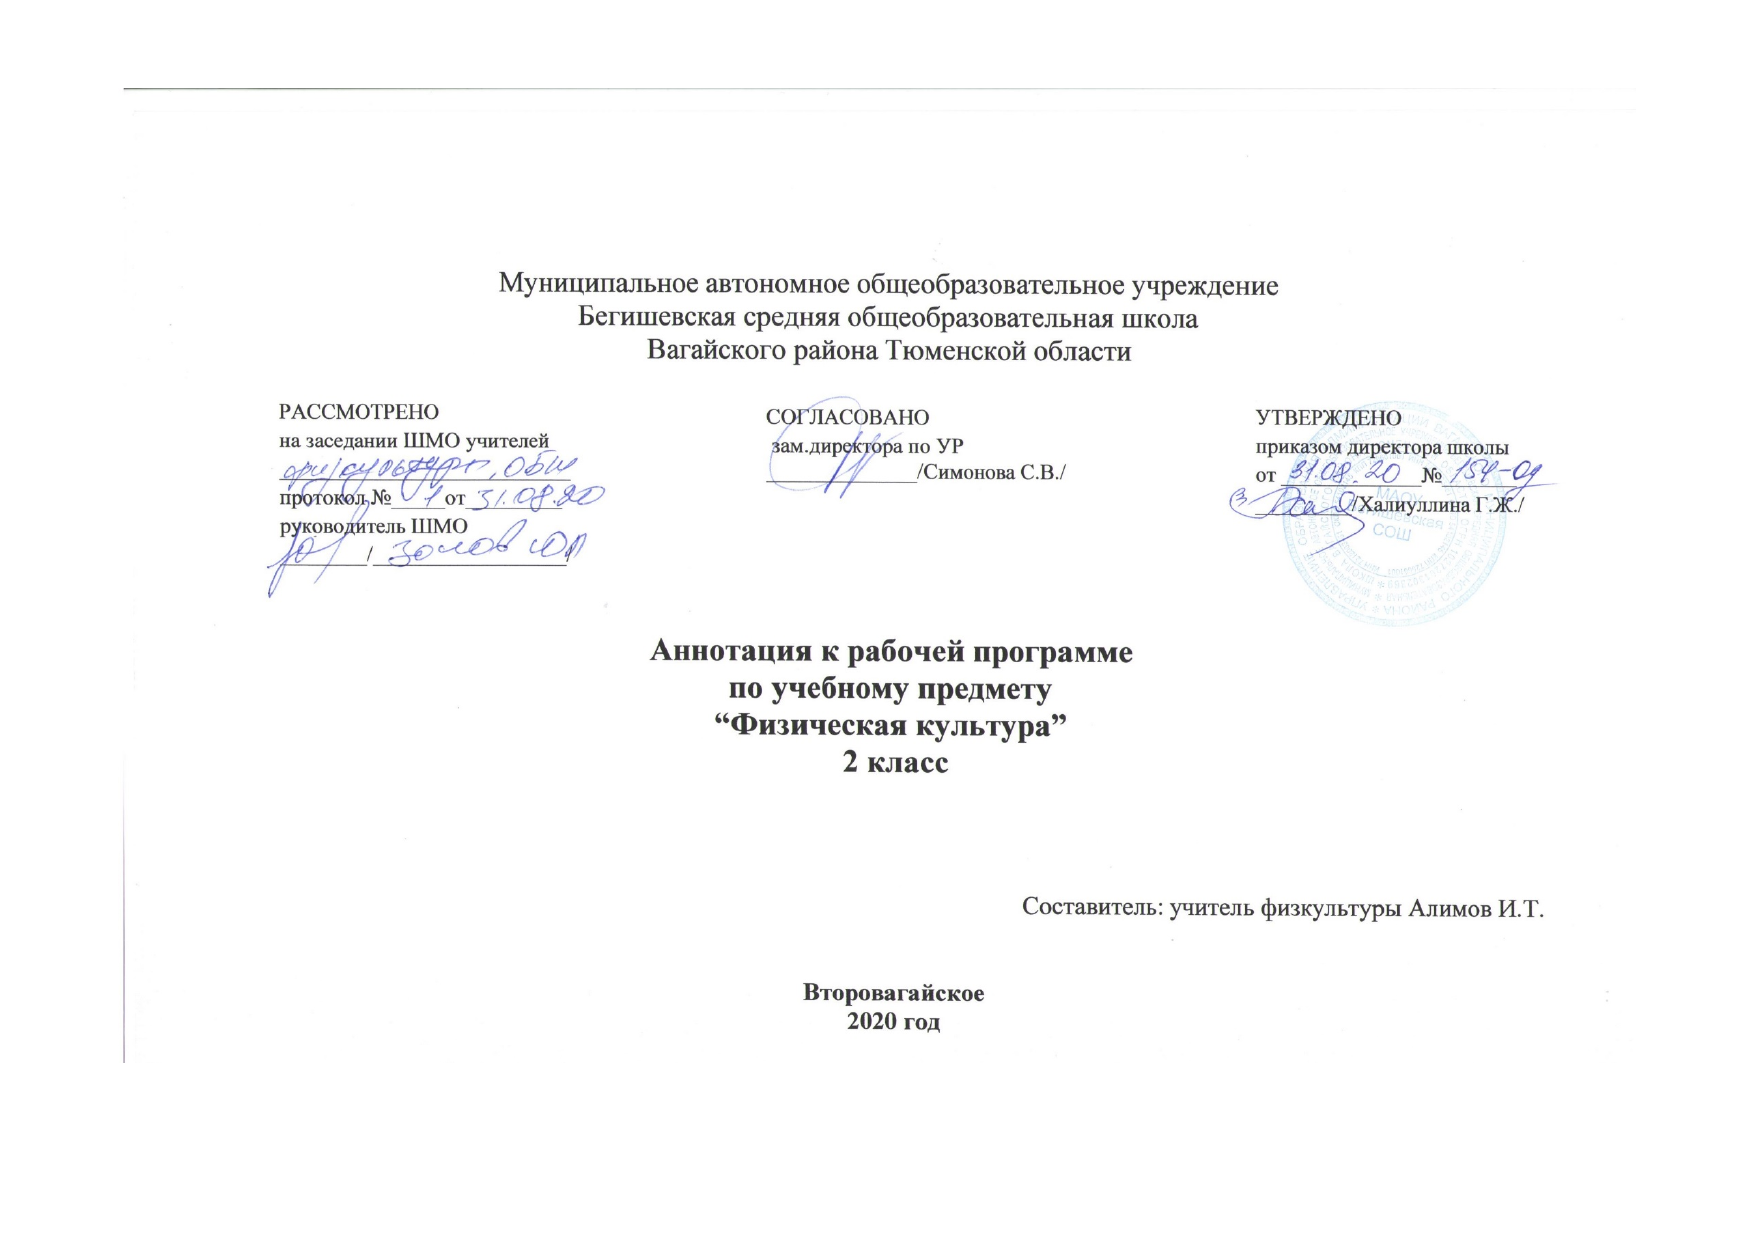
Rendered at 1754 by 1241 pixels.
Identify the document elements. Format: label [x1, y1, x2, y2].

picture [118, 88, 1636, 1063]
